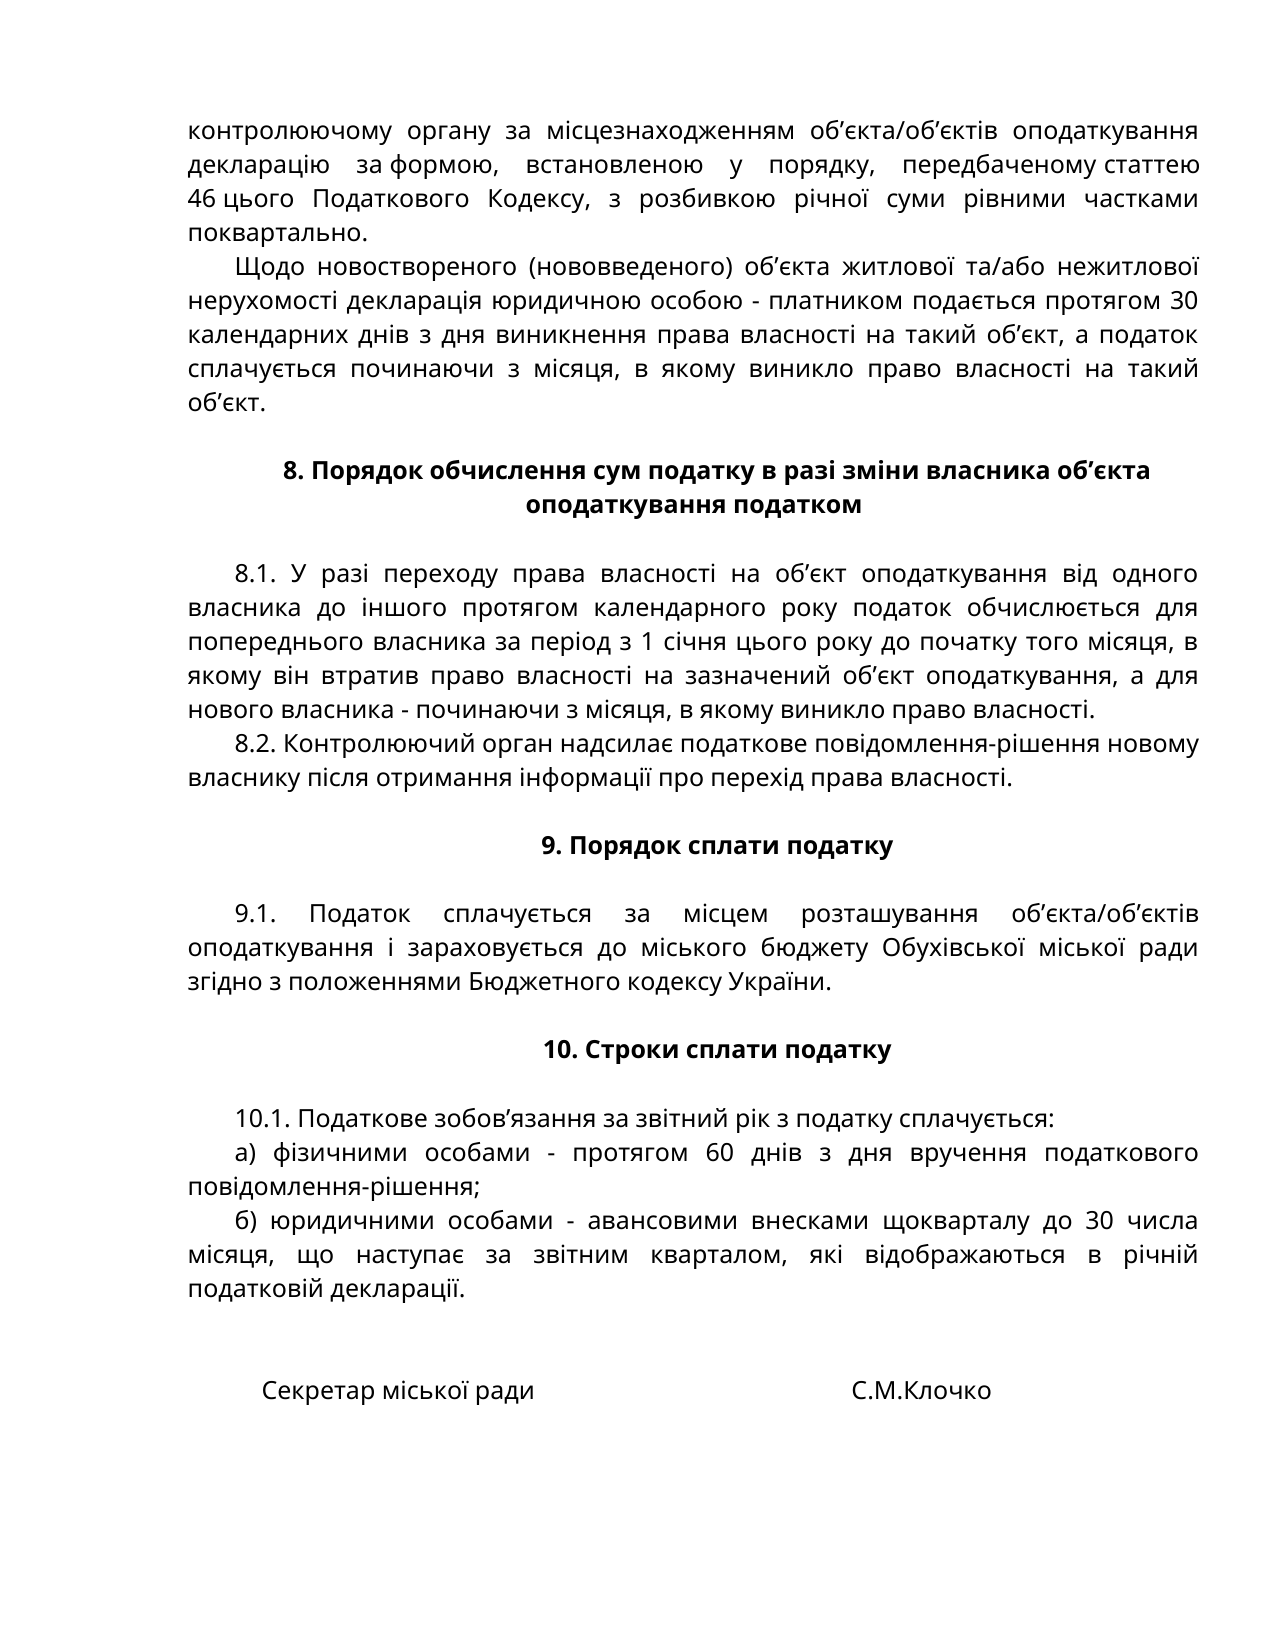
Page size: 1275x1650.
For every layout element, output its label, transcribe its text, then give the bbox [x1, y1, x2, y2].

text 9. Порядок сплати податку [187, 828, 1200, 862]
text Щодо новоствореного (нововведеного) об’єкта житлової та/або нежитлової нерухомості декларація юридичною особою - платником подається протягом 30 календарних днів з дня виникнення права власності на такий об’єкт, а податок сплачується починаючи з місяця, в якому виникло право власності на такий об’єкт. [187, 249, 1200, 419]
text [187, 112, 1200, 249]
text 8.2. Контролюючий орган надсилає податкове повідомлення-рішення новому власнику після отримання інформації про перехід права власності. [187, 726, 1200, 794]
text 8.1. У разі переходу права власності на об’єкт оподаткування від одного власника до іншого протягом календарного року податок обчислюється для попереднього власника за період з 1 січня цього року до початку того місяця, в якому він втратив право власності на зазначений об’єкт оподаткування, а для нового власника - починаючи з місяця, в якому виникло право власності. [187, 555, 1200, 726]
text а) фізичними особами - протягом 60 днів з дня вручення податкового повідомлення-рішення; [187, 1134, 1200, 1202]
text 8. Порядок обчислення сум податку в разі зміни власника об’єкта оподаткування податком [187, 453, 1200, 521]
text 10. Строки сплати податку [187, 1032, 1200, 1066]
text 9.1. Податок сплачується за місцем розташування об’єкта/об’єктів оподаткування і зараховується до міського бюджету Обухівської міської ради згідно з положеннями Бюджетного кодексу України. [187, 896, 1200, 998]
text 10.1. Податкове зобов’язання за звітний рік з податку сплачується: [187, 1100, 1200, 1134]
text Секретар міської ради С.М.Клочко [187, 1373, 1200, 1407]
text б) юридичними особами - авансовими внесками щокварталу до 30 числа місяця, що наступає за звітним кварталом, які відображаються в річній податковій декларації. [187, 1202, 1200, 1304]
